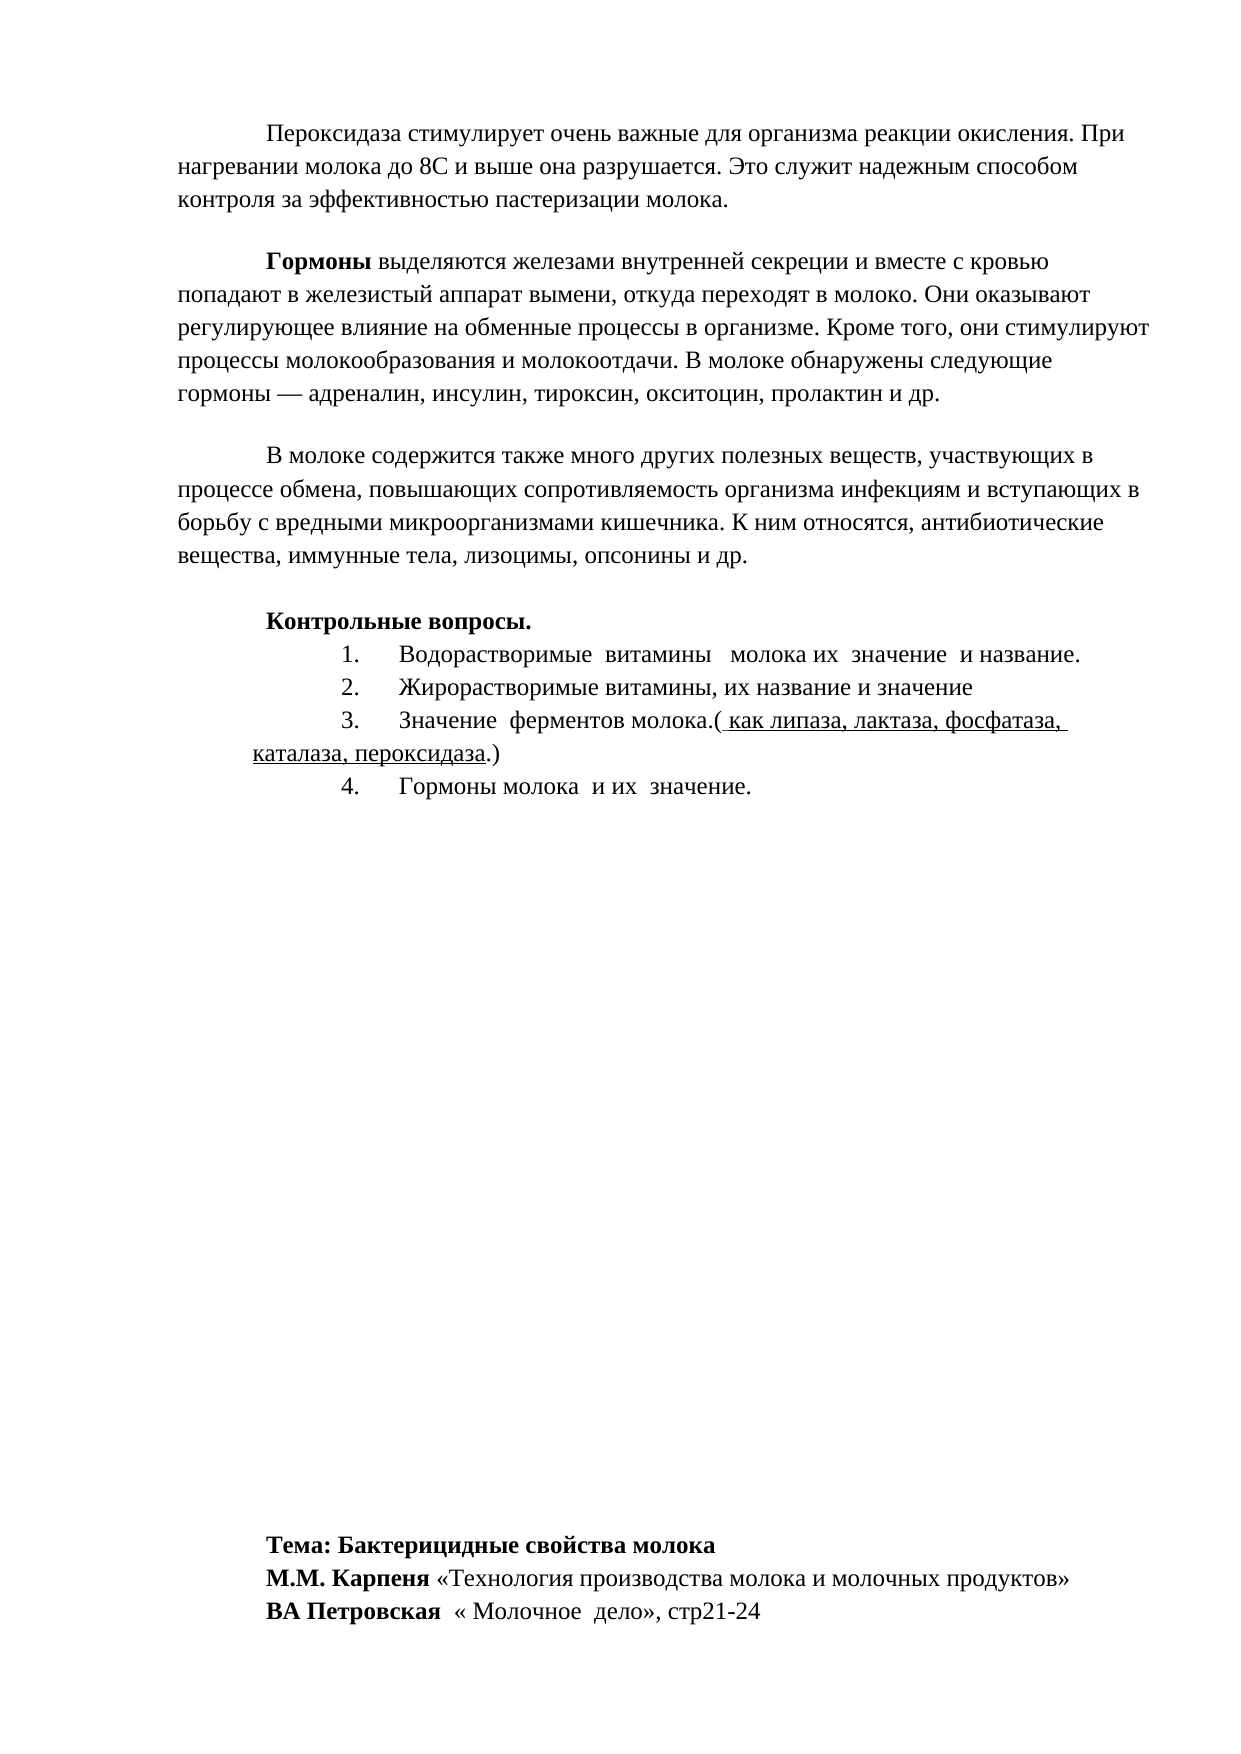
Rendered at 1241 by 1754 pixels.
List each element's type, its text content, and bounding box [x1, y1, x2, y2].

list Значение ферментов молока.( как липаза, лактаза, фосфатаза, каталаза, пероксидаза.) [252, 705, 1152, 767]
text Гормоны выделяются железами внутренней секреции и вместе с кровью попадают в железистый аппарат вымени, откуда переходят в молоко. Они оказывают регулирующее влияние на обменные процессы в организме. Кроме того, они стимулируют процессы молокообразования и молокоотдачи. В молоке обнаружены следующие гормоны — адреналин, инсулин, тироксин, окситоцин, пролактин и др. [177, 246, 1152, 407]
text Тема: Бактерицидные свойства молока [177, 1530, 1152, 1559]
text Контрольные вопросы. [177, 606, 1152, 634]
text М.М. Карпеня «Технология производства молока и молочных продуктов» [177, 1563, 1152, 1592]
text В молоке содержится также много других полезных веществ, участвующих в процессе обмена, повышающих сопротивляемость организма инфекциям и вступающих в борьбу с вредными микроорганизмами кишечника. К ним относятся, антибиотические вещества, иммунные тела, лизоцимы, опсонины и др. [177, 441, 1152, 568]
list Гормоны молока и их значение. [252, 771, 1152, 799]
text ВА Петровская « Молочное дело», стр21-24 [177, 1596, 1152, 1625]
list Водорастворимые витамины молока их значение и название. [252, 639, 1152, 667]
list Жирорастворимые витамины, их название и значение [252, 672, 1152, 701]
text Пероксидаза стимулирует очень важные для организма реакции окисления. При нагревании молока до 8С и выше она разрушается. Это служит надежным способом контроля за эффективностью пастеризации молока. [177, 118, 1152, 213]
